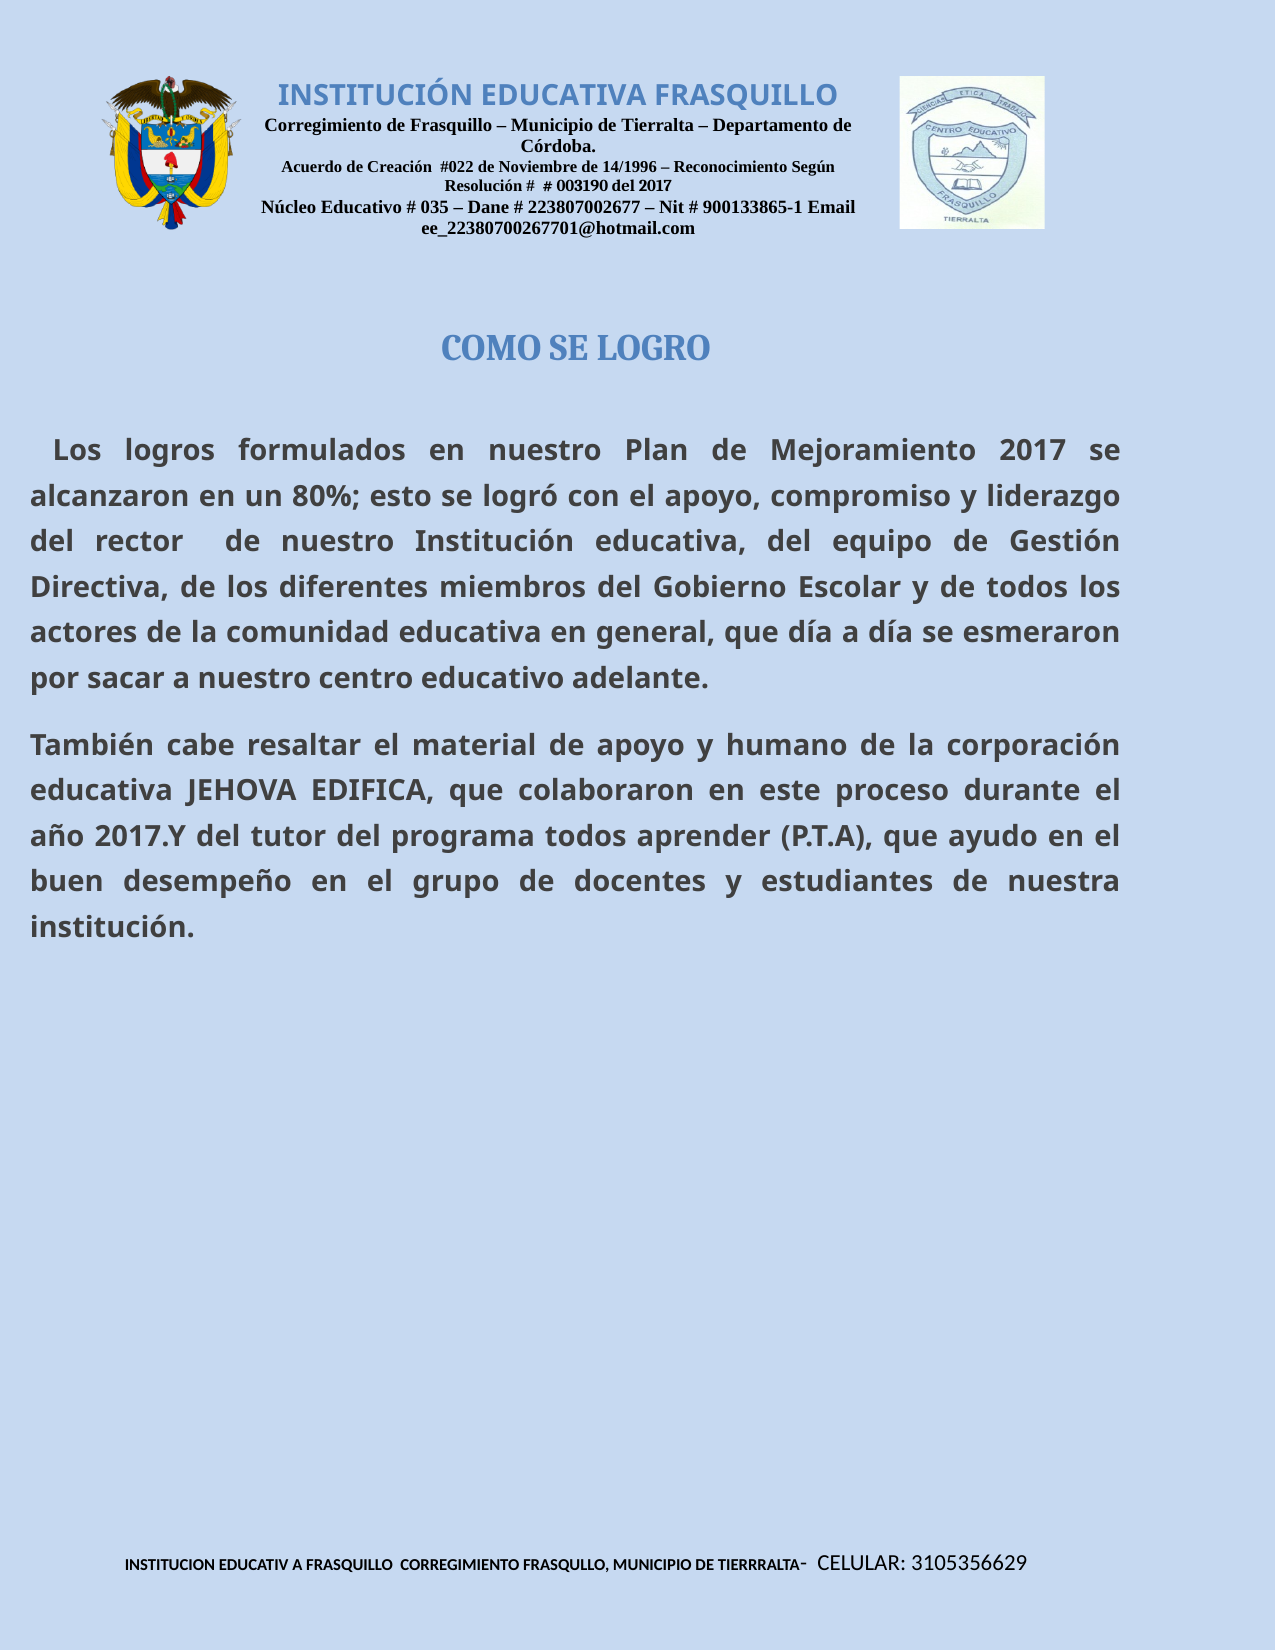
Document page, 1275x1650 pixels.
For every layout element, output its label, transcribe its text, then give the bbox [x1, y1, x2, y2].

picture [899, 76, 1045, 229]
subtitle COMO SE LOGRO [29, 327, 1122, 370]
picture [100, 75, 242, 230]
text Los logros formulados en nuestro Plan de Mejoramiento 2017 se alcanzaron en un 80%; esto se logró con el apoyo, compromiso y liderazgo del rector de nuestro Institución educativa, del equipo de Gestión Directiva, de los diferentes miembros del Gobierno Escolar y de todos los actores de la comunidad educativa en general, que día a día se esmeraron por sacar a nuestro centro educativo adelante. [29, 429, 1122, 697]
text También cabe resaltar el material de apoyo y humano de la corporación educativa JEHOVA EDIFICA, que colaboraron en este proceso durante el año 2017.Y del tutor del programa todos aprender (P.T.A), que ayudo en el buen desempeño en el grupo de docentes y estudiantes de nuestra institución. [29, 724, 1122, 946]
